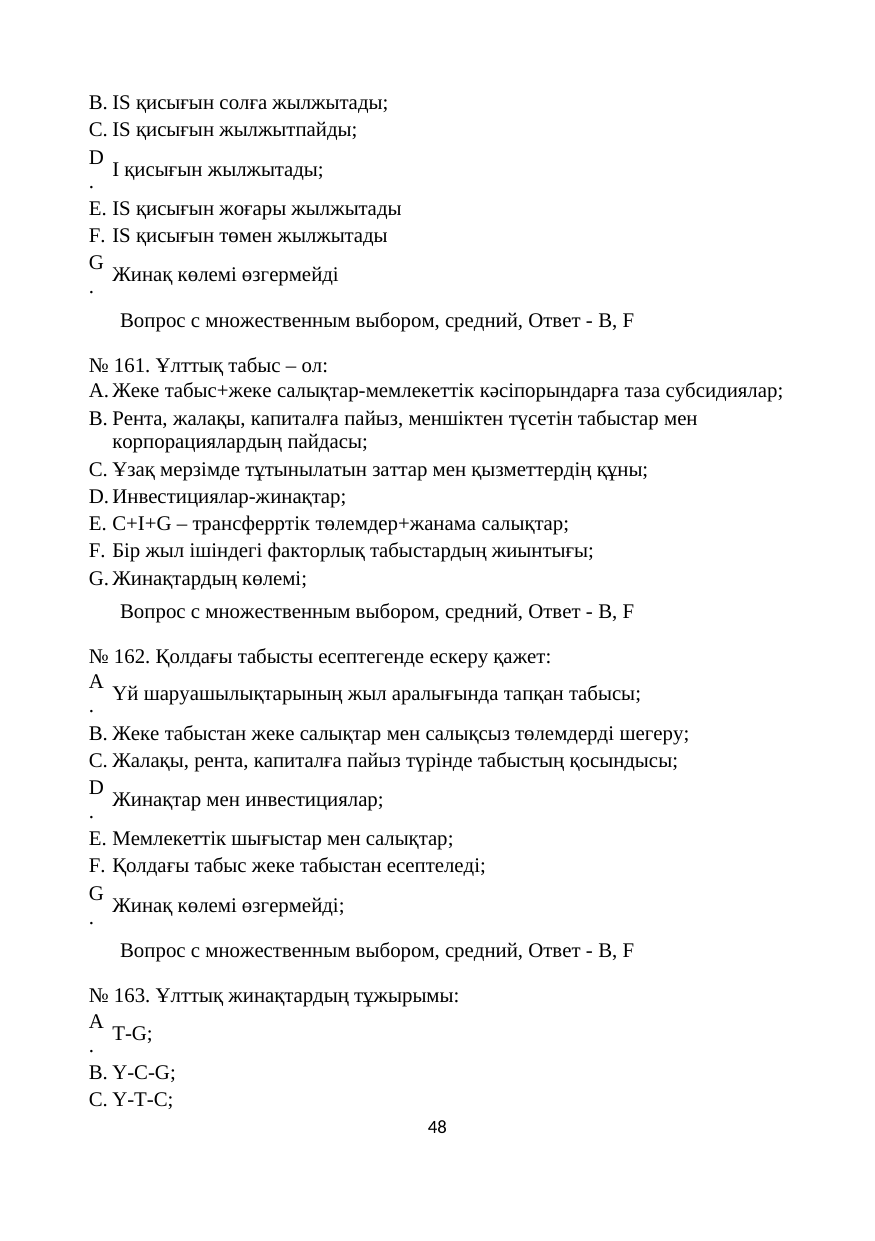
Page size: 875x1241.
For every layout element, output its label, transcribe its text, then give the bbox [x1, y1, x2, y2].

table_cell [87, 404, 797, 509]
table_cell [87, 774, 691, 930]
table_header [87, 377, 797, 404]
text Вопрос с множественным выбором, средний, Ответ - B, F [120, 599, 754, 623]
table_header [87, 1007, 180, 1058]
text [120, 308, 754, 332]
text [120, 938, 754, 962]
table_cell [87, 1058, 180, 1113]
text № 163. Ұлттық жинақтардың тұжырымы: [89, 983, 785, 1007]
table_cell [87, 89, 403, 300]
text № 161. Ұлттық табыс – ол: [89, 353, 785, 377]
text № 162. Қолдағы табысты есептегенде ескеру қажет: [89, 644, 785, 668]
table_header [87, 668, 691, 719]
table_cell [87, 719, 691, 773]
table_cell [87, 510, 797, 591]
